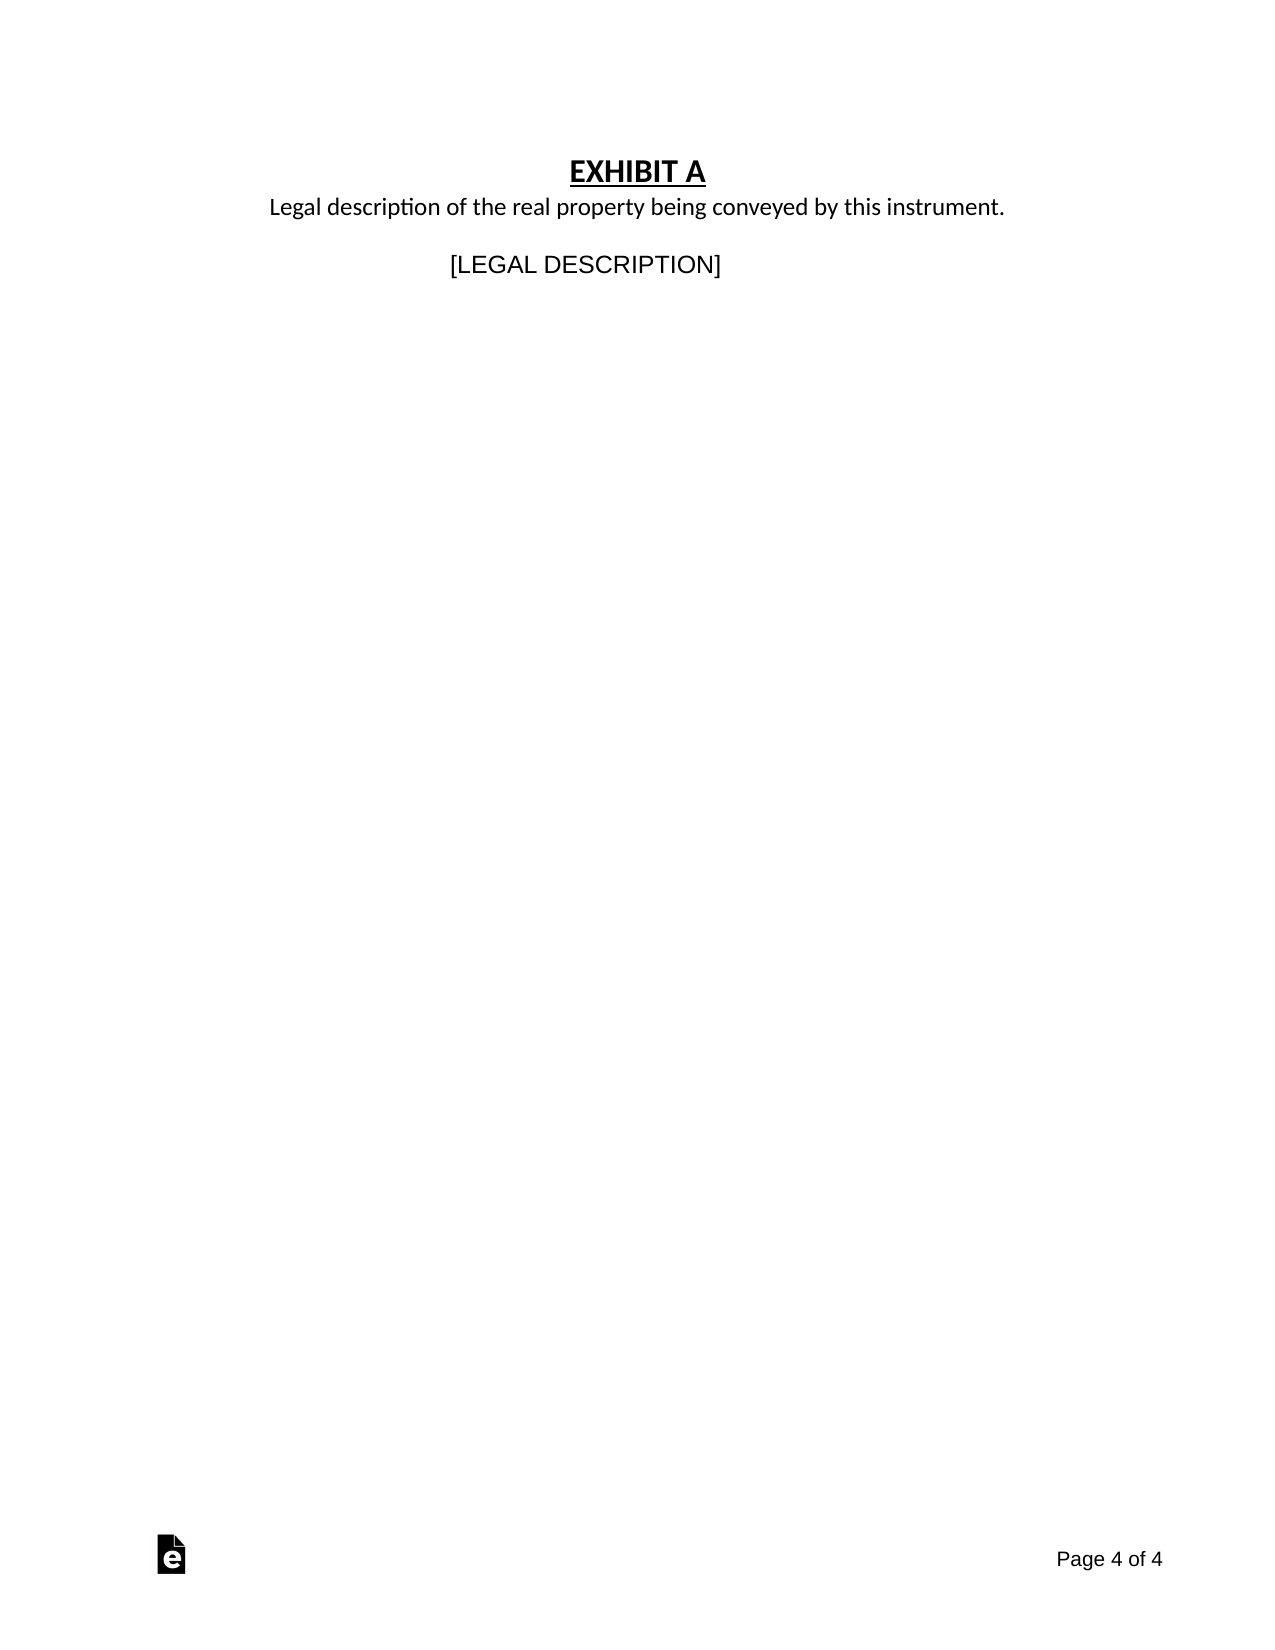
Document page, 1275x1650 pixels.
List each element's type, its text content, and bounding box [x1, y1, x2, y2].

text Legal description of the real property being conveyed by this instrument. [150, 191, 1125, 221]
picture [150, 1533, 192, 1575]
text [LEGAL DESCRIPTION] [450, 250, 1125, 279]
text EXHIBIT A [150, 150, 1125, 191]
